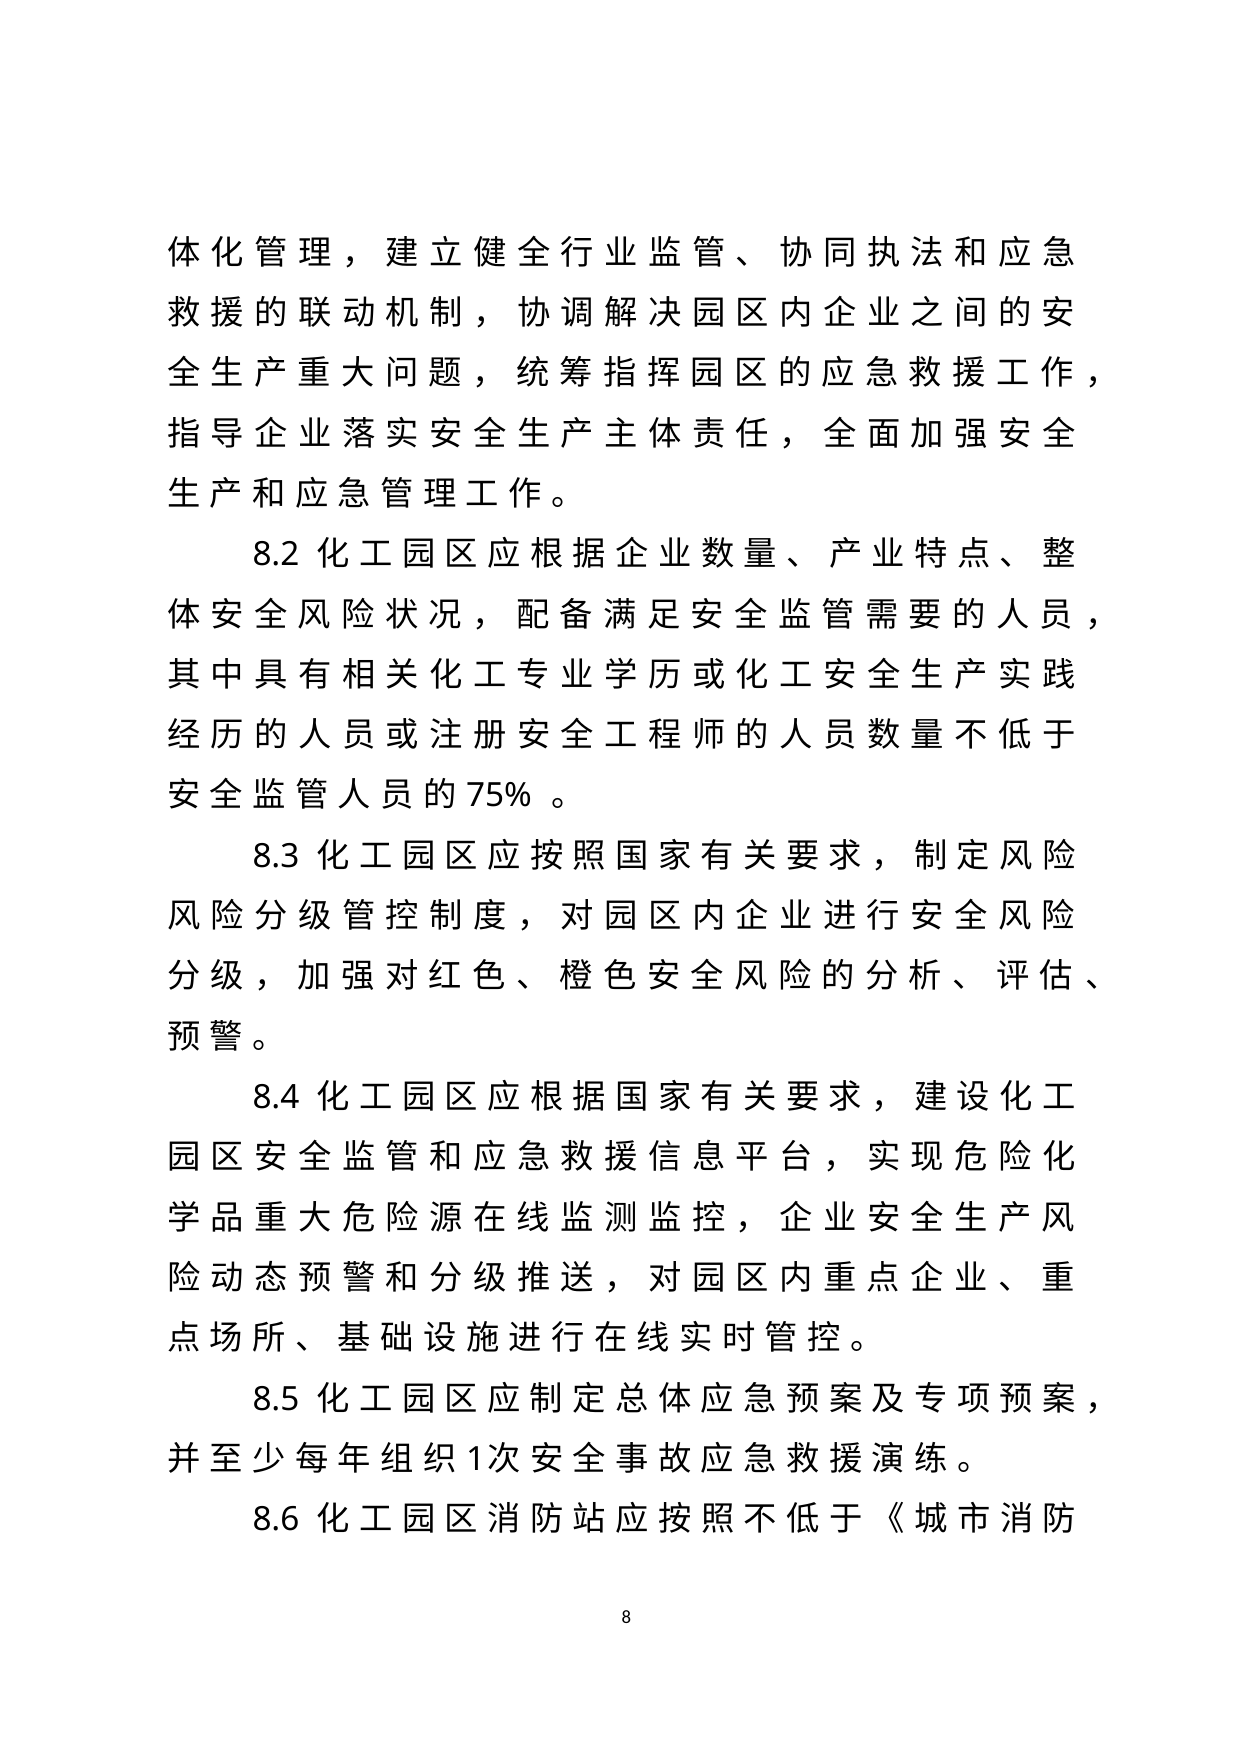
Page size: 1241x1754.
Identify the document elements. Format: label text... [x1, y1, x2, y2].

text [167, 1486, 1085, 1546]
text 8.2 化工园区应根据企业数量、产业特点、整体安全风险状况，配备满足安全监管需要的人员，其中具有相关化工专业学历或化工安全生产实践经历的人员或注册安全工程师的人员数量不低于安全监管人员的75%。 [167, 521, 1085, 822]
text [167, 219, 1085, 521]
text 8.4 化工园区应根据国家有关要求，建设化工园区安全监管和应急救援信息平台，实现危险化学品重大危险源在线监测监控，企业安全生产风险动态预警和分级推送，对园区内重点企业、重点场所、基础设施进行在线实时管控。 [167, 1064, 1085, 1365]
text 8.3 化工园区应按照国家有关要求，制定风险风险分级管控制度，对园区内企业进行安全风险分级，加强对红色、橙色安全风险的分析、评估、预警。 [167, 822, 1085, 1064]
text 8.5 化工园区应制定总体应急预案及专项预案，并至少每年组织1次安全事故应急救援演练。 [167, 1365, 1085, 1486]
